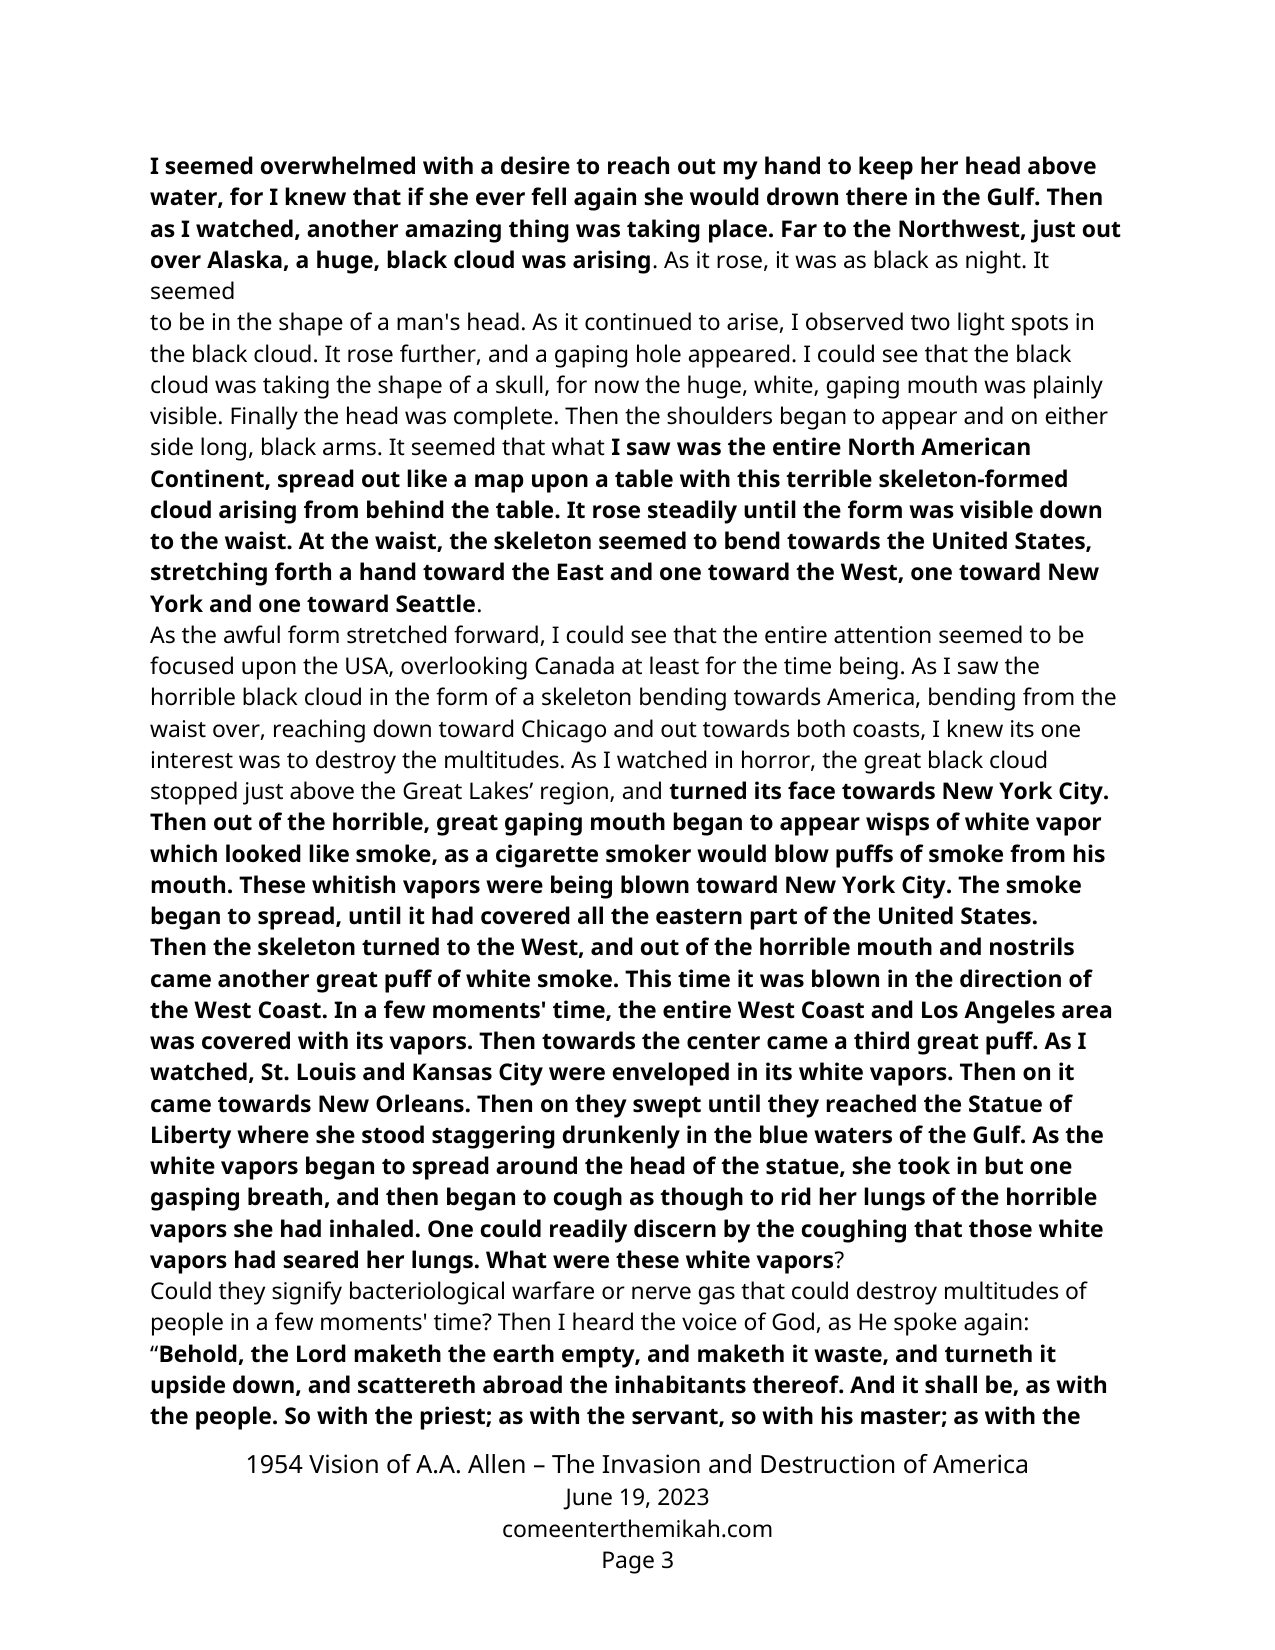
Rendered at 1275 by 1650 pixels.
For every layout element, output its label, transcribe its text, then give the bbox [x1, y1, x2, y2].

text Then the skeleton turned to the West, and out of the horrible mouth and nostrils came another great puff of white smoke. This time it was blown in the direction of the West Coast. In a few moments' time, the entire West Coast and Los Angeles area was covered with its vapors. Then towards the center came a third great puff. As I watched, St. Louis and Kansas City were enveloped in its white vapors. Then on it came towards New Orleans. Then on they swept until they reached the Statue of Liberty where she stood staggering drunkenly in the blue waters of the Gulf. As the white vapors began to spread around the head of the statue, she took in but one gasping breath, and then began to cough as though to rid her lungs of the horrible vapors she had inhaled. One could readily discern by the coughing that those white vapors had seared her lungs. What were these white vapors? [150, 931, 1125, 1275]
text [150, 150, 1125, 306]
text As the awful form stretched forward, I could see that the entire attention seemed to be focused upon the USA, overlooking Canada at least for the time being. As I saw the horrible black cloud in the form of a skeleton bending towards America, bending from the waist over, reaching down toward Chicago and out towards both coasts, I knew its one interest was to destroy the multitudes. As I watched in horror, the great black cloud stopped just above the Great Lakes’ region, and turned its face towards New York City. Then out of the horrible, great gaping mouth began to appear wisps of white vapor which looked like smoke, as a cigarette smoker would blow puffs of smoke from his mouth. These whitish vapors were being blown toward New York City. The smoke began to spread, until it had covered all the eastern part of the United States. [150, 619, 1125, 931]
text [150, 1275, 1125, 1431]
text to be in the shape of a man's head. As it continued to arise, I observed two light spots in the black cloud. It rose further, and a gaping hole appeared. I could see that the black cloud was taking the shape of a skull, for now the huge, white, gaping mouth was plainly visible. Finally the head was complete. Then the shoulders began to appear and on either side long, black arms. It seemed that what I saw was the entire North American Continent, spread out like a map upon a table with this terrible skeleton-formed cloud arising from behind the table. It rose steadily until the form was visible down to the waist. At the waist, the skeleton seemed to bend towards the United States, stretching forth a hand toward the East and one toward the West, one toward New York and one toward Seattle. [150, 306, 1125, 619]
